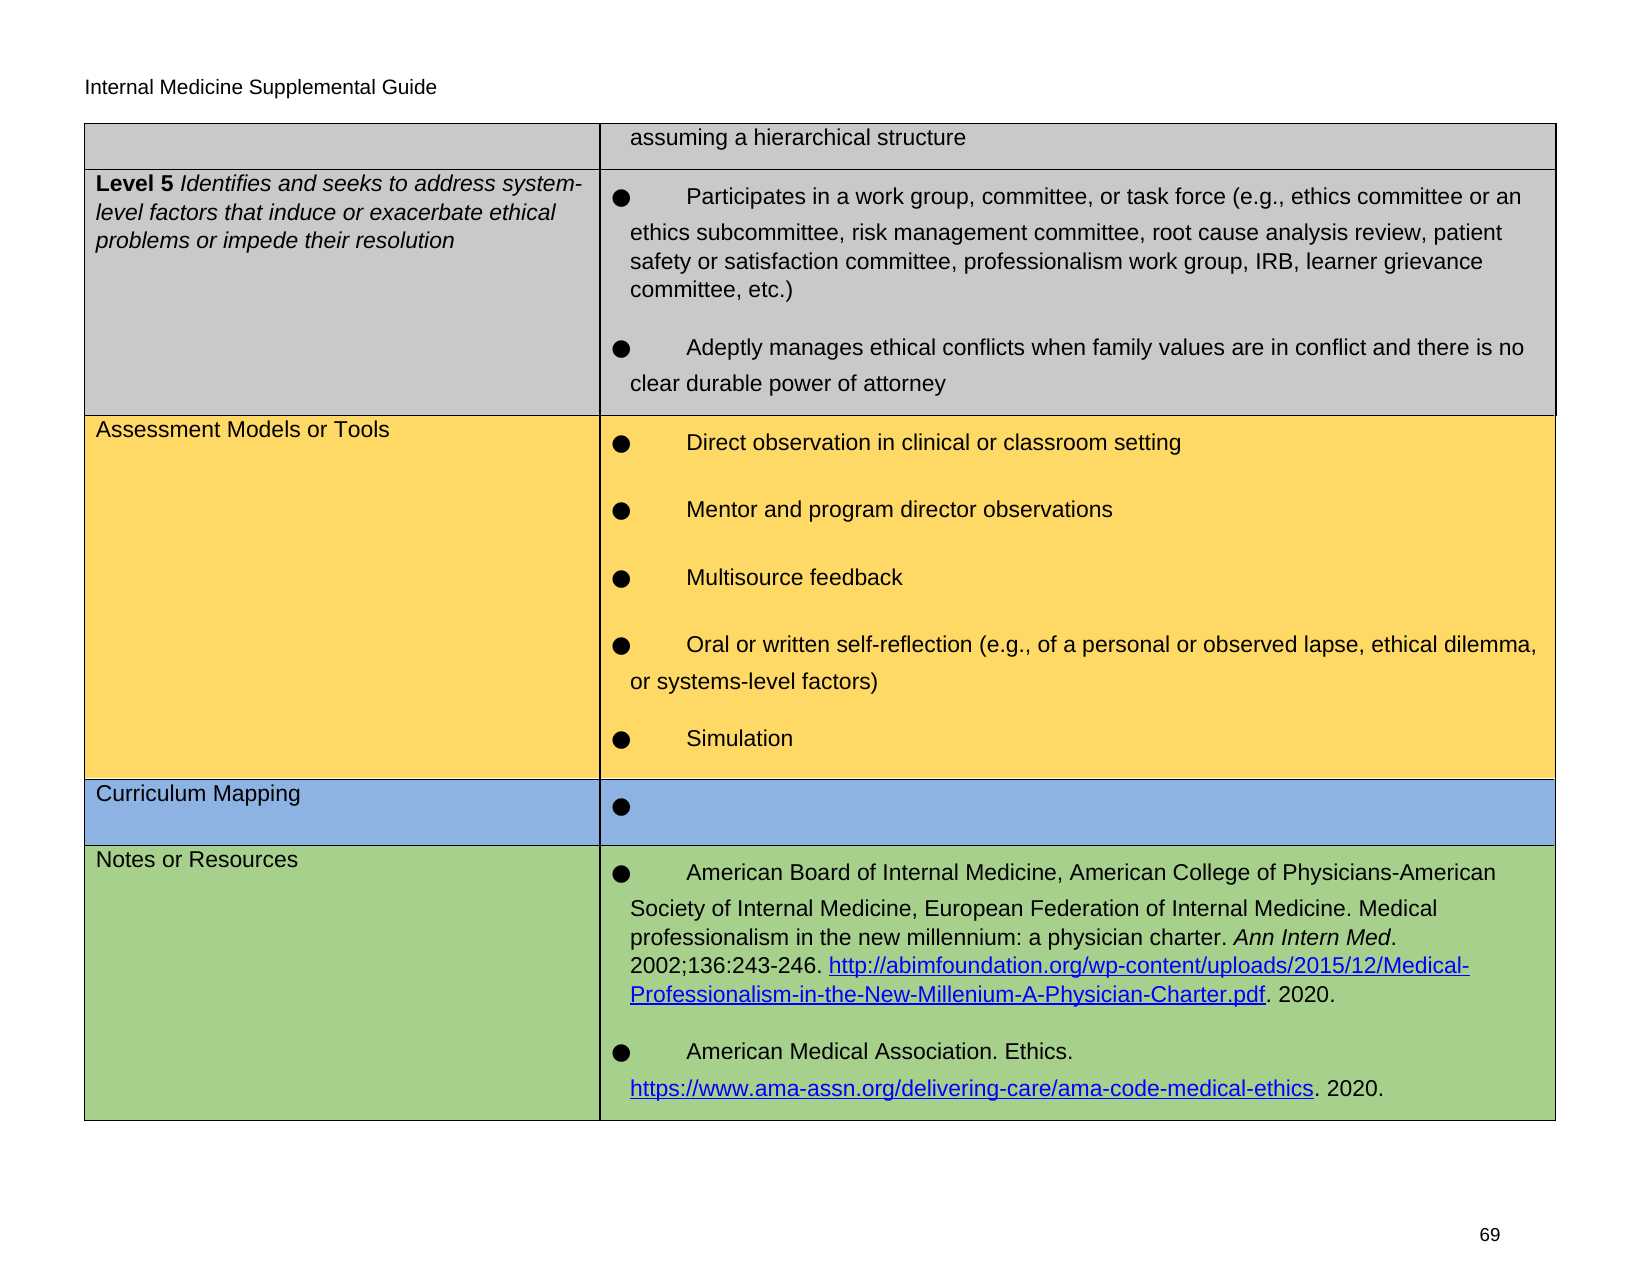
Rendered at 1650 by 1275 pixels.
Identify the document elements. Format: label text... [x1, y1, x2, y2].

table_cell Curriculum Mapping [85, 780, 599, 845]
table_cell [601, 845, 1555, 1120]
table_cell Participates in a work group, committee, or task force (e.g., ethics committee or an ethics subcommittee, risk management committee, root cause analysis review, patient safety or satisfaction committee, professionalism work group, IRB, learner grievance committee, etc.) Adeptly manages ethical conflicts when family values are in conflict and there is no clear durable power of attorney [601, 170, 1555, 415]
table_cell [85, 124, 599, 169]
table_cell Assessment Models or Tools [85, 416, 599, 778]
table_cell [601, 124, 1555, 169]
table_cell [601, 779, 1555, 845]
table_cell Direct observation in clinical or classroom setting Mentor and program director observations Multisource feedback Oral or written self-reflection (e.g., of a personal or observed lapse, ethical dilemma, or systems-level factors) Simulation [601, 415, 1555, 778]
table_cell Level 5 Identifies and seeks to address system-level factors that induce or exacerbate ethical problems or impede their resolution [85, 170, 599, 415]
table_cell Notes or Resources [85, 846, 599, 1120]
